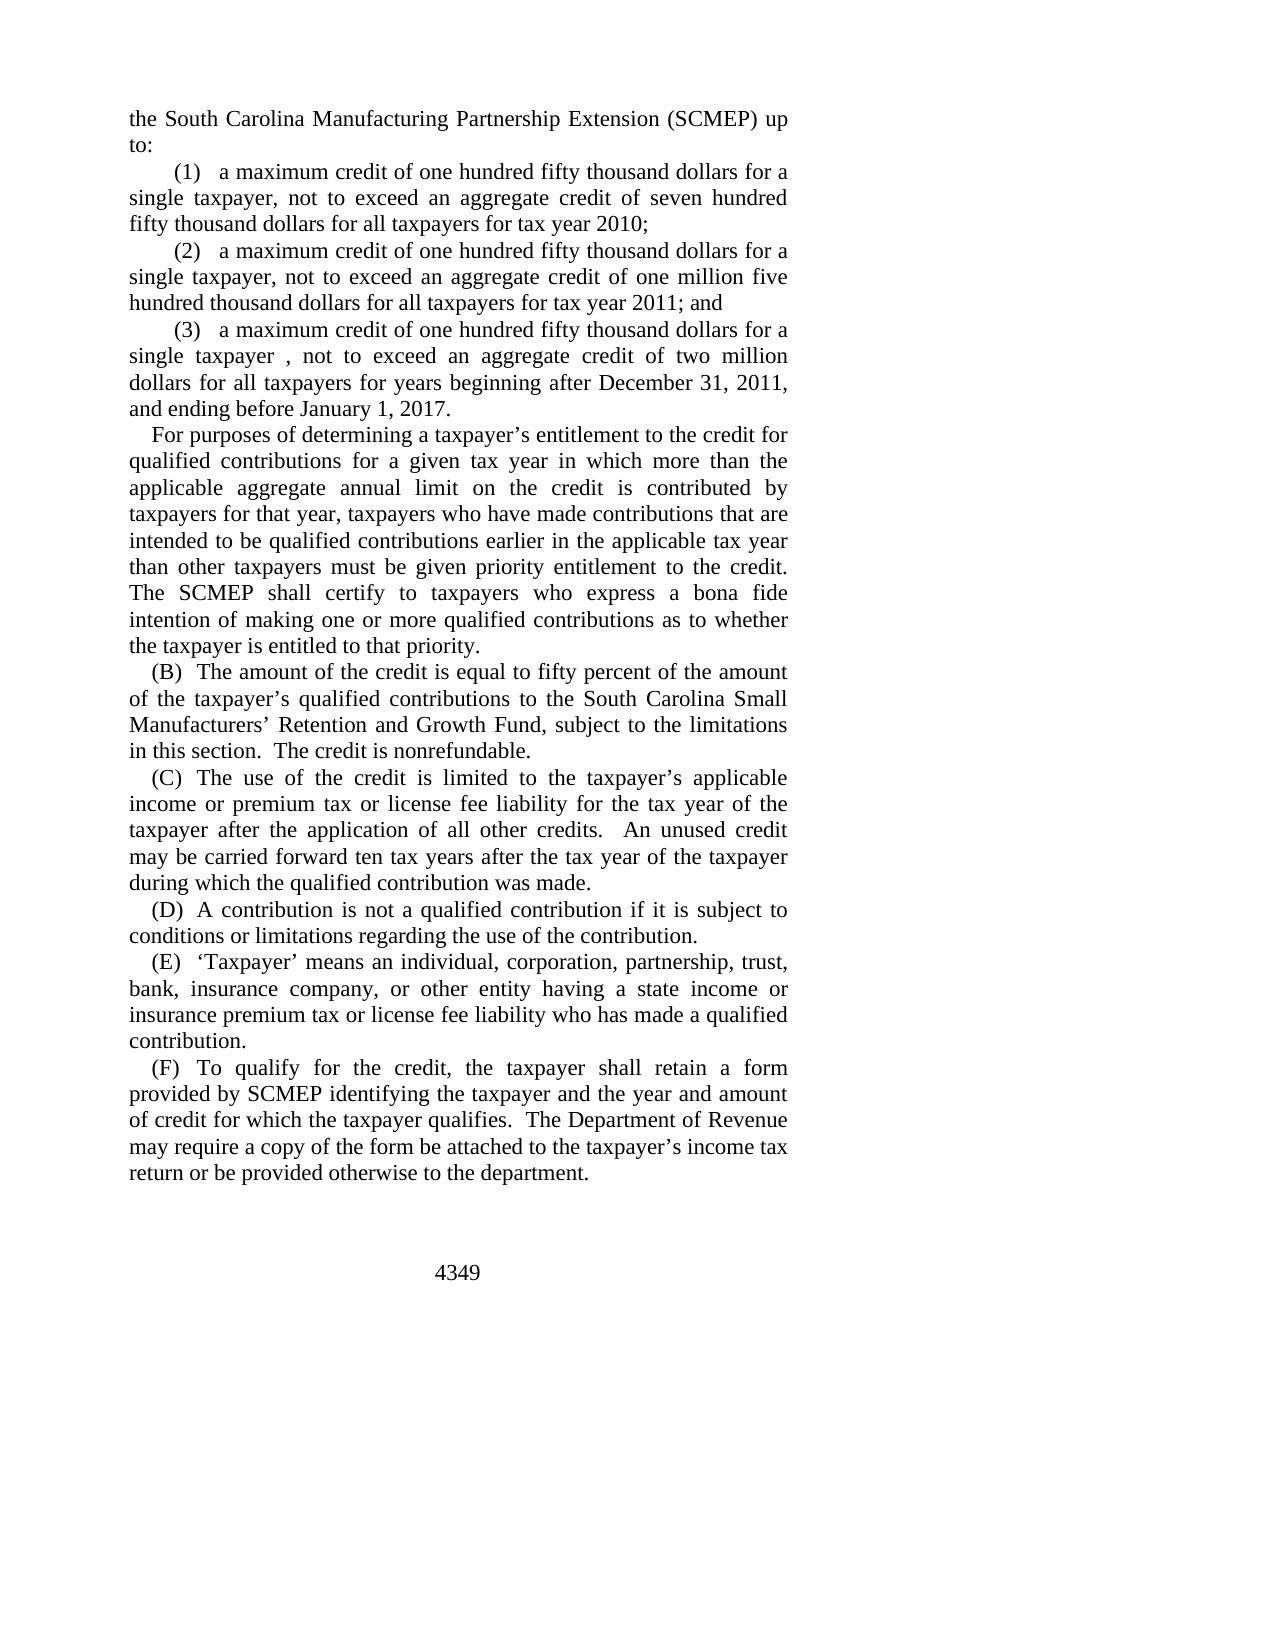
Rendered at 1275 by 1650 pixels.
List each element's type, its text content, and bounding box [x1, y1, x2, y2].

text (E) ‘Taxpayer’ means an individual, corporation, partnership, trust, bank, insurance company, or other entity having a state income or insurance premium tax or license fee liability who has made a qualified contribution. [129, 948, 789, 1054]
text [129, 105, 789, 158]
text (C) The use of the credit is limited to the taxpayer’s applicable income or premium tax or license fee liability for the tax year of the taxpayer after the application of all other credits. An unused credit may be carried forward ten tax years after the tax year of the taxpayer during which the qualified contribution was made. [129, 764, 789, 896]
text (B) The amount of the credit is equal to fifty percent of the amount of the taxpayer’s qualified contributions to the South Carolina Small Manufacturers’ Retention and Growth Fund, subject to the limitations in this section. The credit is nonrefundable. [129, 658, 789, 764]
text (D) A contribution is not a qualified contribution if it is subject to conditions or limitations regarding the use of the contribution. [129, 896, 789, 948]
text (1) a maximum credit of one hundred fifty thousand dollars for a single taxpayer, not to exceed an aggregate credit of seven hundred fifty thousand dollars for all taxpayers for tax year 2010; [129, 158, 789, 237]
text (2) a maximum credit of one hundred fifty thousand dollars for a single taxpayer, not to exceed an aggregate credit of one million five hundred thousand dollars for all taxpayers for tax year 2011; and [129, 237, 789, 316]
text For purposes of determining a taxpayer’s entitlement to the credit for qualified contributions for a given tax year in which more than the applicable aggregate annual limit on the credit is contributed by taxpayers for that year, taxpayers who have made contributions that are intended to be qualified contributions earlier in the applicable tax year than other taxpayers must be given priority entitlement to the credit. The SCMEP shall certify to taxpayers who express a bona fide intention of making one or more qualified contributions as to whether the taxpayer is entitled to that priority. [129, 421, 789, 658]
text (3) a maximum credit of one hundred fifty thousand dollars for a single taxpayer , not to exceed an aggregate credit of two million dollars for all taxpayers for years beginning after December 31, 2011, and ending before January 1, 2017. [129, 316, 789, 421]
text (F) To qualify for the credit, the taxpayer shall retain a form provided by SCMEP identifying the taxpayer and the year and amount of credit for which the taxpayer qualifies. The Department of Revenue may require a copy of the form be attached to the taxpayer’s income tax return or be provided otherwise to the department. [129, 1054, 789, 1186]
